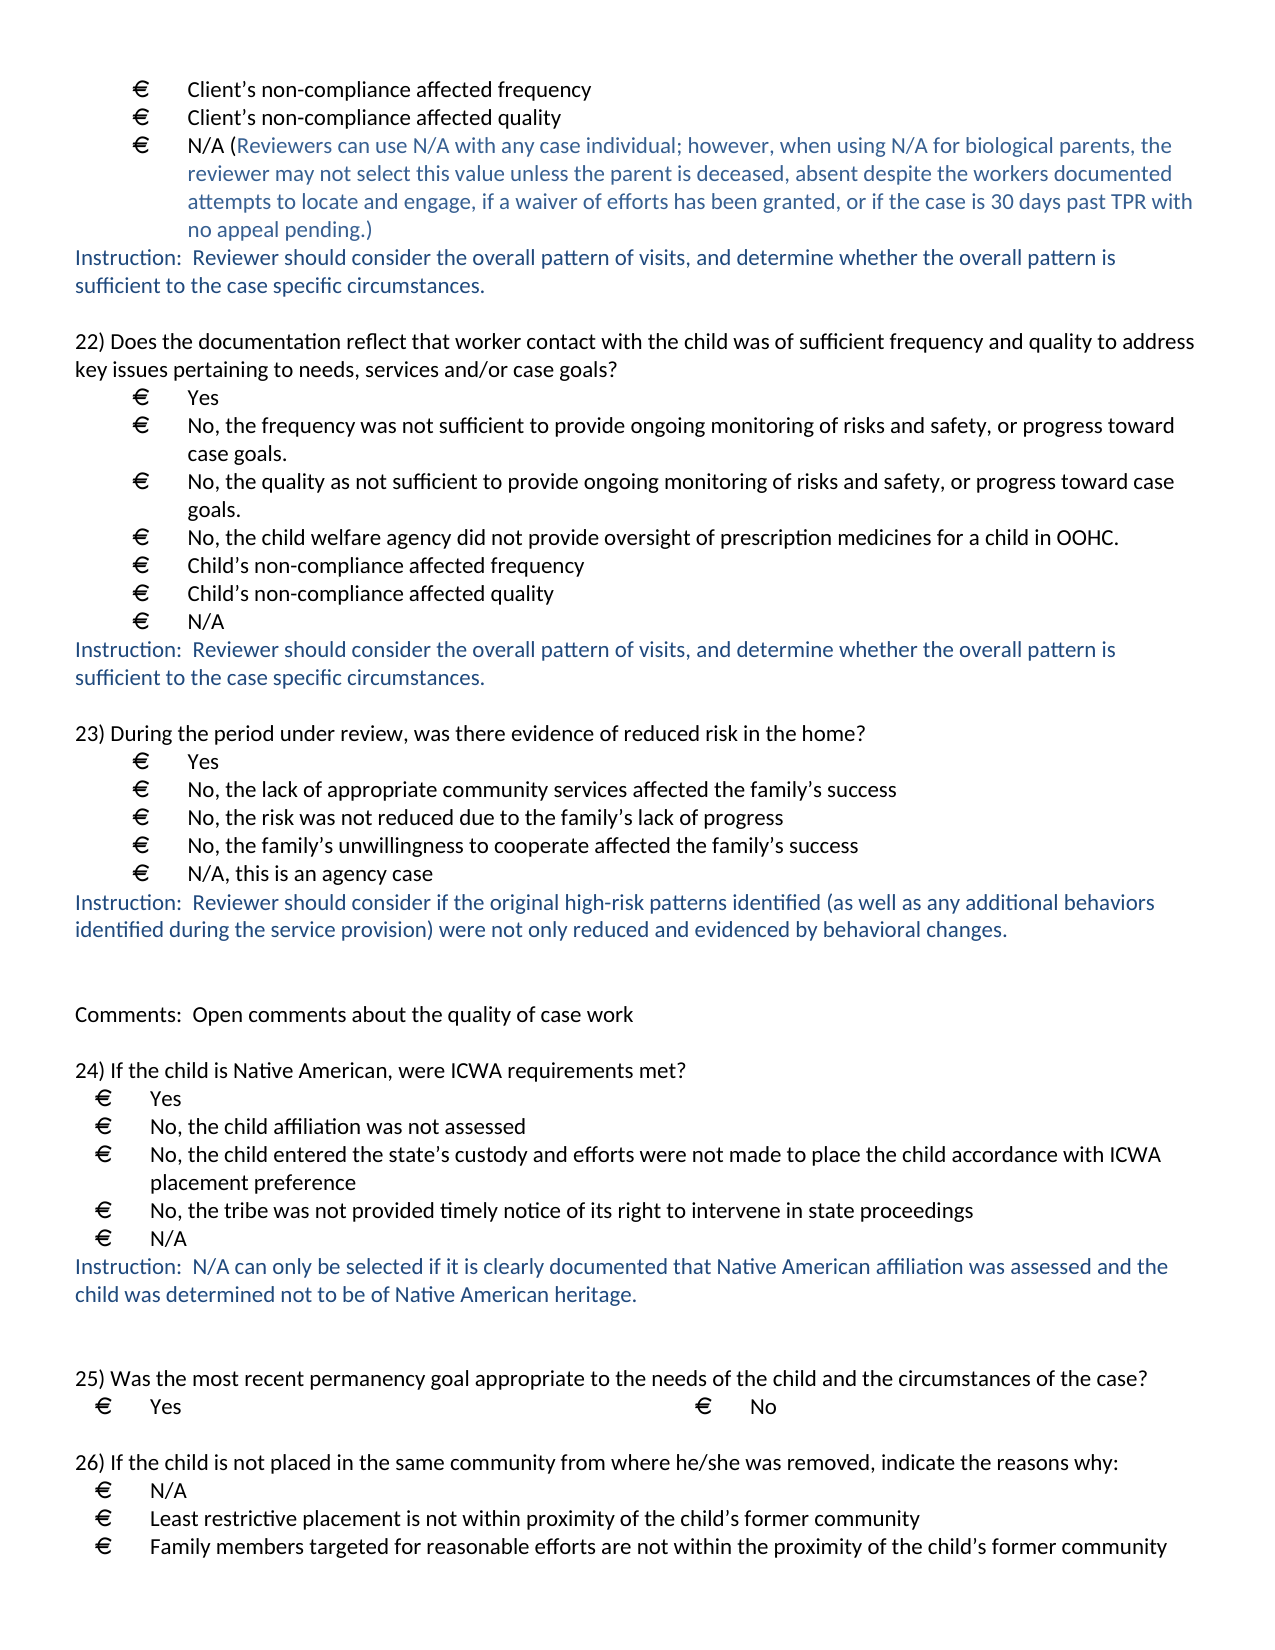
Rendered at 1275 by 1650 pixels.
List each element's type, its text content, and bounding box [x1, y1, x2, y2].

text Instruction: Reviewer should consider the overall pattern of visits, and determine whether the overall pattern is sufficient to the case specific circumstances. [75, 635, 1200, 691]
list No, the child affiliation was not assessed [112, 1112, 1200, 1140]
list N/A [150, 607, 1200, 635]
text Comments: Open comments about the quality of case work [75, 1000, 1200, 1028]
text 24) If the child is Native American, were ICWA requirements met? [75, 1056, 1200, 1084]
list Child’s non-compliance affected frequency [150, 551, 1200, 579]
text 22) Does the documentation reflect that worker contact with the child was of sufficient frequency and quality to address key issues pertaining to needs, services and/or case goals? [75, 327, 1200, 383]
list No, the risk was not reduced due to the family’s lack of progress [150, 803, 1200, 832]
list N/A, this is an agency case [150, 859, 1200, 888]
list Client’s non-compliance affected frequency [150, 75, 1200, 103]
list No, the lack of appropriate community services affected the family’s success [150, 776, 1200, 803]
list No, the child welfare agency did not provide oversight of prescription medicines for a child in OOHC. [150, 523, 1200, 551]
list N/A (Reviewers can use N/A with any case individual; however, when using N/A for biological parents, the reviewer may not select this value unless the parent is deceased, absent despite the workers documented attempts to locate and engage, if a waiver of efforts has been granted, or if the case is 30 days past TPR with no appeal pending.) [150, 131, 1200, 243]
text 25) Was the most recent permanency goal appropriate to the needs of the child and the circumstances of the case? [75, 1364, 1200, 1392]
list No, the frequency was not sufficient to provide ongoing monitoring of risks and safety, or progress toward case goals. [150, 411, 1200, 467]
list No, the tribe was not provided timely notice of its right to intervene in state proceedings [112, 1196, 1200, 1224]
list N/A [112, 1224, 1200, 1252]
list Family members targeted for reasonable efforts are not within the proximity of the child’s former community [112, 1532, 1200, 1560]
list Least restrictive placement is not within proximity of the child’s former community [112, 1504, 1200, 1532]
list Child’s non-compliance affected quality [150, 579, 1200, 607]
text Instruction: Reviewer should consider if the original high-risk patterns identified (as well as any additional behaviors identified during the service provision) were not only reduced and evidenced by behavioral changes. [75, 888, 1200, 944]
list N/A [112, 1476, 1200, 1504]
list Yes [150, 383, 1200, 411]
list No, the child entered the state’s custody and efforts were not made to place the child accordance with ICWA placement preference [112, 1140, 1200, 1196]
list Yes [112, 1392, 600, 1420]
list Yes [112, 1084, 1200, 1112]
list No, the quality as not sufficient to provide ongoing monitoring of risks and safety, or progress toward case goals. [150, 467, 1200, 523]
text 23) During the period under review, was there evidence of reduced risk in the home? [75, 719, 1200, 747]
list Yes [150, 747, 1200, 776]
text 26) If the child is not placed in the same community from where he/she was removed, indicate the reasons why: [75, 1448, 1200, 1476]
list No [712, 1392, 1200, 1420]
text Instruction: Reviewer should consider the overall pattern of visits, and determine whether the overall pattern is sufficient to the case specific circumstances. [75, 243, 1200, 299]
text Instruction: N/A can only be selected if it is clearly documented that Native American affiliation was assessed and the child was determined not to be of Native American heritage. [75, 1252, 1200, 1308]
list Client’s non-compliance affected quality [150, 103, 1200, 131]
list No, the family’s unwillingness to cooperate affected the family’s success [150, 832, 1200, 859]
